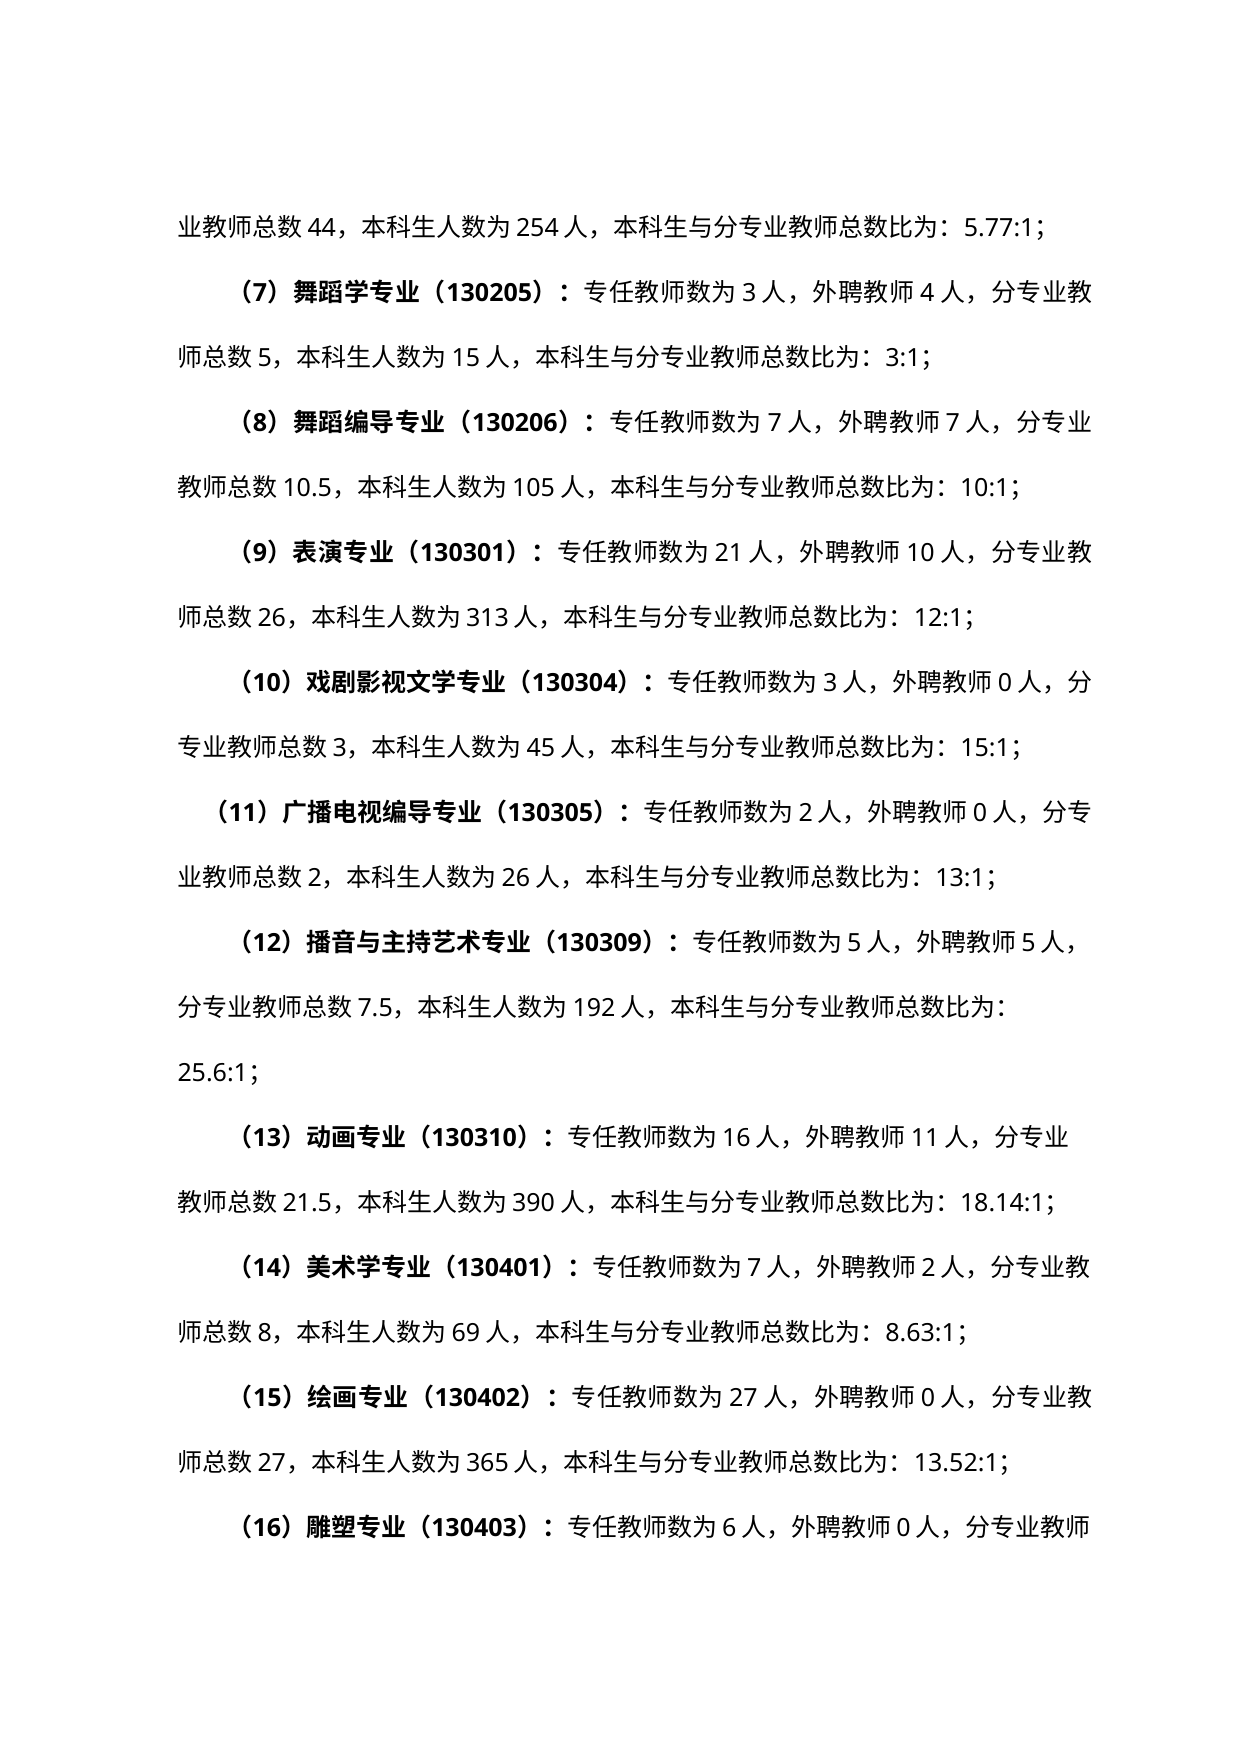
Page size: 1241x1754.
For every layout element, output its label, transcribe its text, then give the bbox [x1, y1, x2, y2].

subtitle （15）绘画专业（130402）：专任教师数为27人，外聘教师0人，分专业教师总数27，本科生人数为365人，本科生与分专业教师总数比为：13.52:1； [177, 1363, 1092, 1493]
text （14）美术学专业（130401）：专任教师数为7人，外聘教师2人，分专业教师总数8，本科生人数为69人，本科生与分专业教师总数比为：8.63:1； [177, 1233, 1092, 1363]
subtitle （11）广播电视编导专业（130305）：专任教师数为2人，外聘教师0人，分专业教师总数2，本科生人数为26人，本科生与分专业教师总数比为：13:1； [177, 778, 1092, 908]
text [177, 193, 1092, 258]
text （10）戏剧影视文学专业（130304）：专任教师数为3人，外聘教师0人，分专业教师总数3，本科生人数为45人，本科生与分专业教师总数比为：15:1； [177, 648, 1092, 778]
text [177, 1493, 1092, 1558]
text （9）表演专业（130301）：专任教师数为21人，外聘教师10人，分专业教师总数26，本科生人数为313人，本科生与分专业教师总数比为：12:1； [177, 518, 1092, 648]
subtitle （7）舞蹈学专业（130205）：专任教师数为3人，外聘教师4人，分专业教师总数5，本科生人数为15人，本科生与分专业教师总数比为：3:1； [177, 258, 1092, 388]
subtitle （8）舞蹈编导专业（130206）：专任教师数为7人，外聘教师7人，分专业教师总数10.5，本科生人数为105人，本科生与分专业教师总数比为：10:1； [177, 388, 1092, 518]
text （12）播音与主持艺术专业（130309）：专任教师数为5人，外聘教师5人，分专业教师总数7.5，本科生人数为192人，本科生与分专业教师总数比为：25.6:1； [177, 908, 1092, 1103]
text （13）动画专业（130310）：专任教师数为16人，外聘教师11人，分专业教师总数21.5，本科生人数为390人，本科生与分专业教师总数比为：18.14:1； [177, 1103, 1092, 1233]
